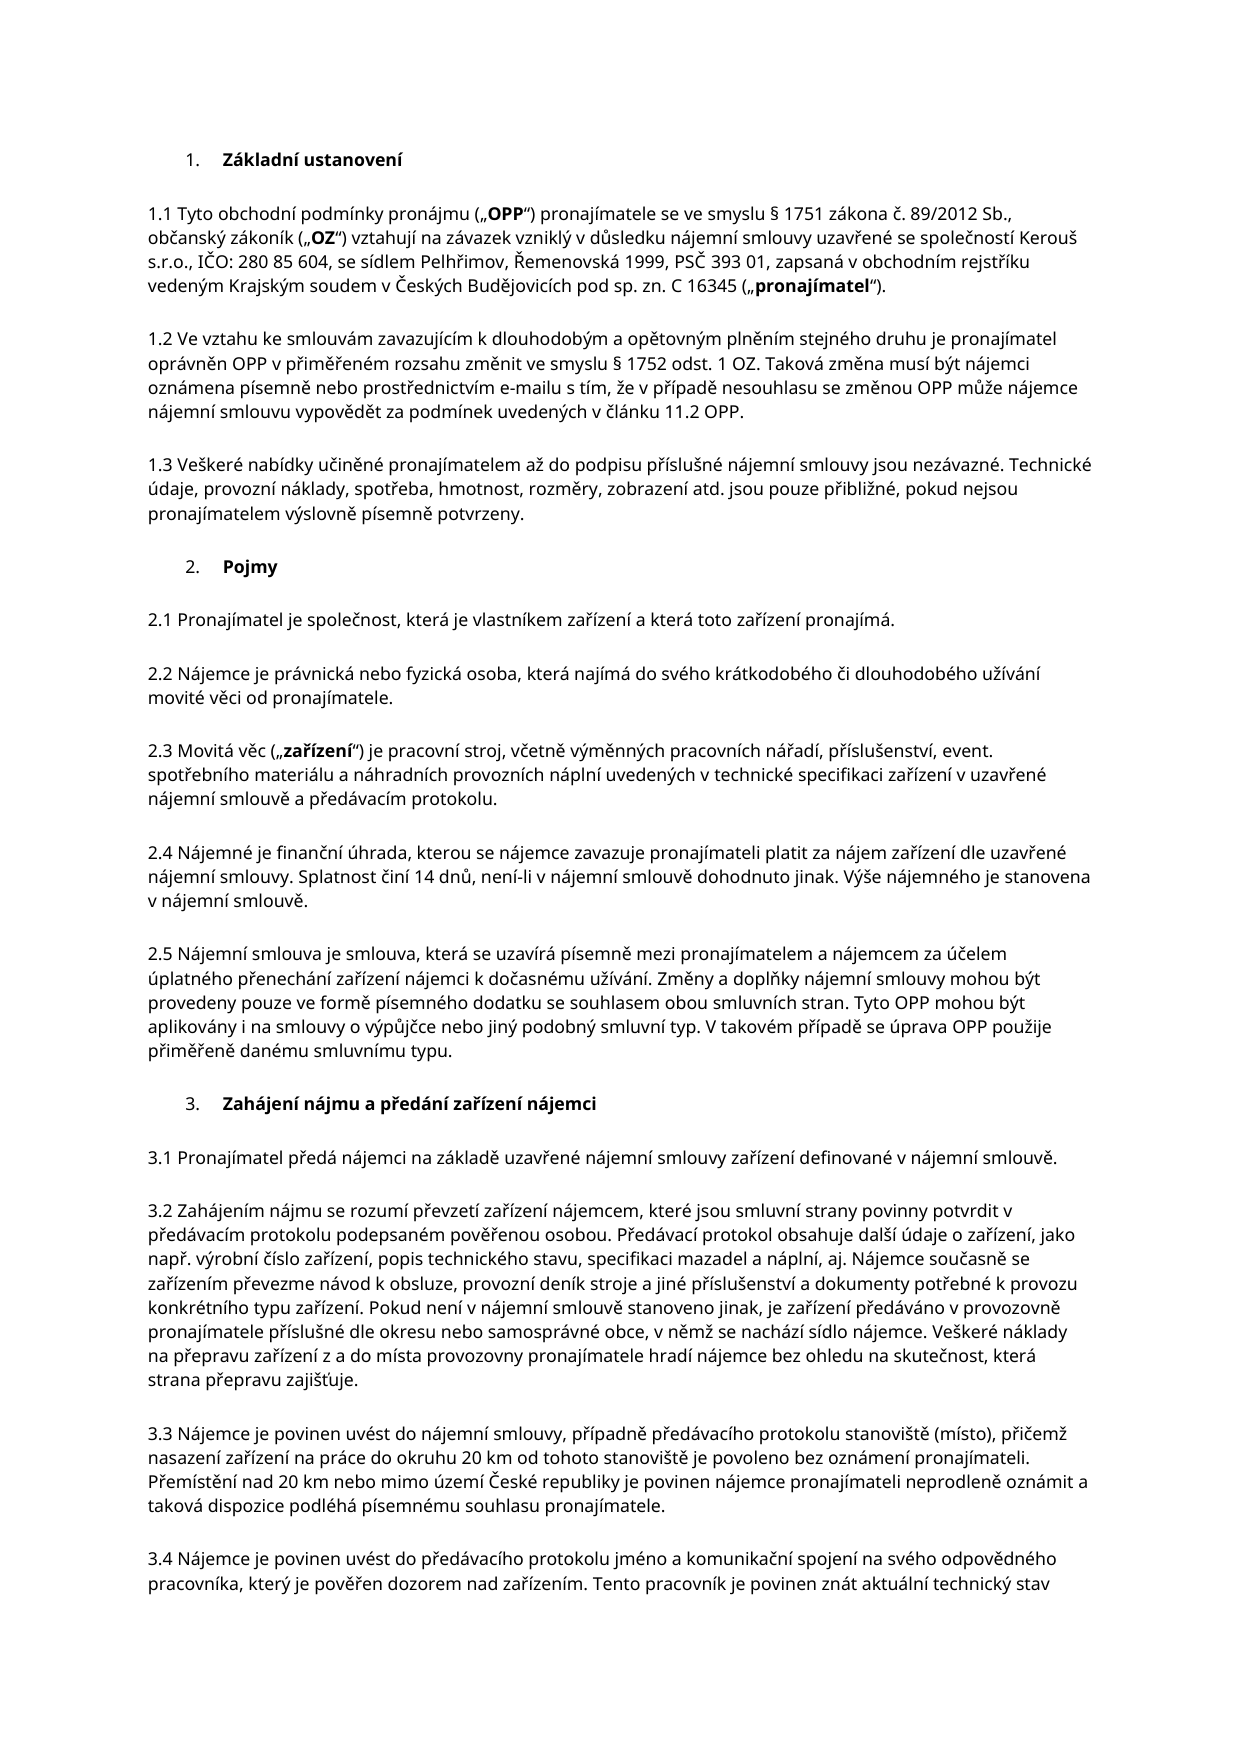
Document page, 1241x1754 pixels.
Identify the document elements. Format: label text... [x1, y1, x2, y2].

text 3.3 Nájemce je povinen uvést do nájemní smlouvy, případně předávacího protokolu stanoviště (místo), přičemž nasazení zařízení na práce do okruhu 20 km od tohoto stanoviště je povoleno bez oznámení pronajímateli. Přemístění nad 20 km nebo mimo území České republiky je povinen nájemce pronajímateli neprodleně oznámit a taková dispozice podléhá písemnému souhlasu pronajímatele. [148, 1421, 1093, 1518]
text 3.2 Zahájením nájmu se rozumí převzetí zařízení nájemcem, které jsou smluvní strany povinny potvrdit v předávacím protokolu podepsaném pověřenou osobou. Předávací protokol obsahuje další údaje o zařízení, jako např. výrobní číslo zařízení, popis technického stavu, specifikaci mazadel a náplní, aj. Nájemce současně se zařízením převezme návod k obsluze, provozní deník stroje a jiné příslušenství a dokumenty potřebné k provozu konkrétního typu zařízení. Pokud není v nájemní smlouvě stanoveno jinak, je zařízení předáváno v provozovně pronajímatele příslušné dle okresu nebo samosprávné obce, v němž se nachází sídlo nájemce. Veškeré náklady na přepravu zařízení z a do místa provozovny pronajímatele hradí nájemce bez ohledu na skutečnost, která strana přepravu zajišťuje. [148, 1198, 1093, 1392]
list Pojmy [185, 554, 1093, 578]
text 2.2 Nájemce je právnická nebo fyzická osoba, která najímá do svého krátkodobého či dlouhodobého užívání movité věci od pronajímatele. [148, 661, 1093, 709]
text 2.1 Pronajímatel je společnost, která je vlastníkem zařízení a která toto zařízení pronajímá. [148, 608, 1093, 632]
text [148, 1547, 1093, 1595]
text 1.1 Tyto obchodní podmínky pronájmu („OPP“) pronajímatele se ve smyslu § 1751 zákona č. 89/2012 Sb., občanský zákoník („OZ“) vztahují na závazek vzniklý v důsledku nájemní smlouvy uzavřené se společností Kerouš s.r.o., IČO: 280 85 604, se sídlem Pelhřimov, Řemenovská 1999, PSČ 393 01, zapsaná v obchodním rejstříku vedeným Krajským soudem v Českých Budějovicích pod sp. zn. C 16345 („pronajímatel“). [148, 201, 1093, 298]
list Zahájení nájmu a předání zařízení nájemci [185, 1092, 1093, 1116]
list Základní ustanovení [185, 148, 1093, 172]
text 2.5 Nájemní smlouva je smlouva, která se uzavírá písemně mezi pronajímatelem a nájemcem za účelem úplatného přenechání zařízení nájemci k dočasnému užívání. Změny a doplňky nájemní smlouvy mohou být provedeny pouze ve formě písemného dodatku se souhlasem obou smluvních stran. Tyto OPP mohou být aplikovány i na smlouvy o výpůjčce nebo jiný podobný smluvní typ. V takovém případě se úprava OPP použije přiměřeně danému smluvnímu typu. [148, 942, 1093, 1063]
text 1.3 Veškeré nabídky učiněné pronajímatelem až do podpisu příslušné nájemní smlouvy jsou nezávazné. Technické údaje, provozní náklady, spotřeba, hmotnost, rozměry, zobrazení atd. jsou pouze přibližné, pokud nejsou pronajímatelem výslovně písemně potvrzeny. [148, 453, 1093, 525]
text 2.4 Nájemné je finanční úhrada, kterou se nájemce zavazuje pronajímateli platit za nájem zařízení dle uzavřené nájemní smlouvy. Splatnost činí 14 dnů, není-li v nájemní smlouvě dohodnuto jinak. Výše nájemného je stanovena v nájemní smlouvě. [148, 840, 1093, 913]
text 3.1 Pronajímatel předá nájemci na základě uzavřené nájemní smlouvy zařízení definované v nájemní smlouvě. [148, 1145, 1093, 1169]
text 1.2 Ve vztahu ke smlouvám zavazujícím k dlouhodobým a opětovným plněním stejného druhu je pronajímatel oprávněn OPP v přiměřeném rozsahu změnit ve smyslu § 1752 odst. 1 OZ. Taková změna musí být nájemci oznámena písemně nebo prostřednictvím e-mailu s tím, že v případě nesouhlasu se změnou OPP může nájemce nájemní smlouvu vypovědět za podmínek uvedených v článku 11.2 OPP. [148, 327, 1093, 423]
text 2.3 Movitá věc („zařízení“) je pracovní stroj, včetně výměnných pracovních nářadí, příslušenství, event. spotřebního materiálu a náhradních provozních náplní uvedených v technické specifikaci zařízení v uzavřené nájemní smlouvě a předávacím protokolu. [148, 738, 1093, 811]
